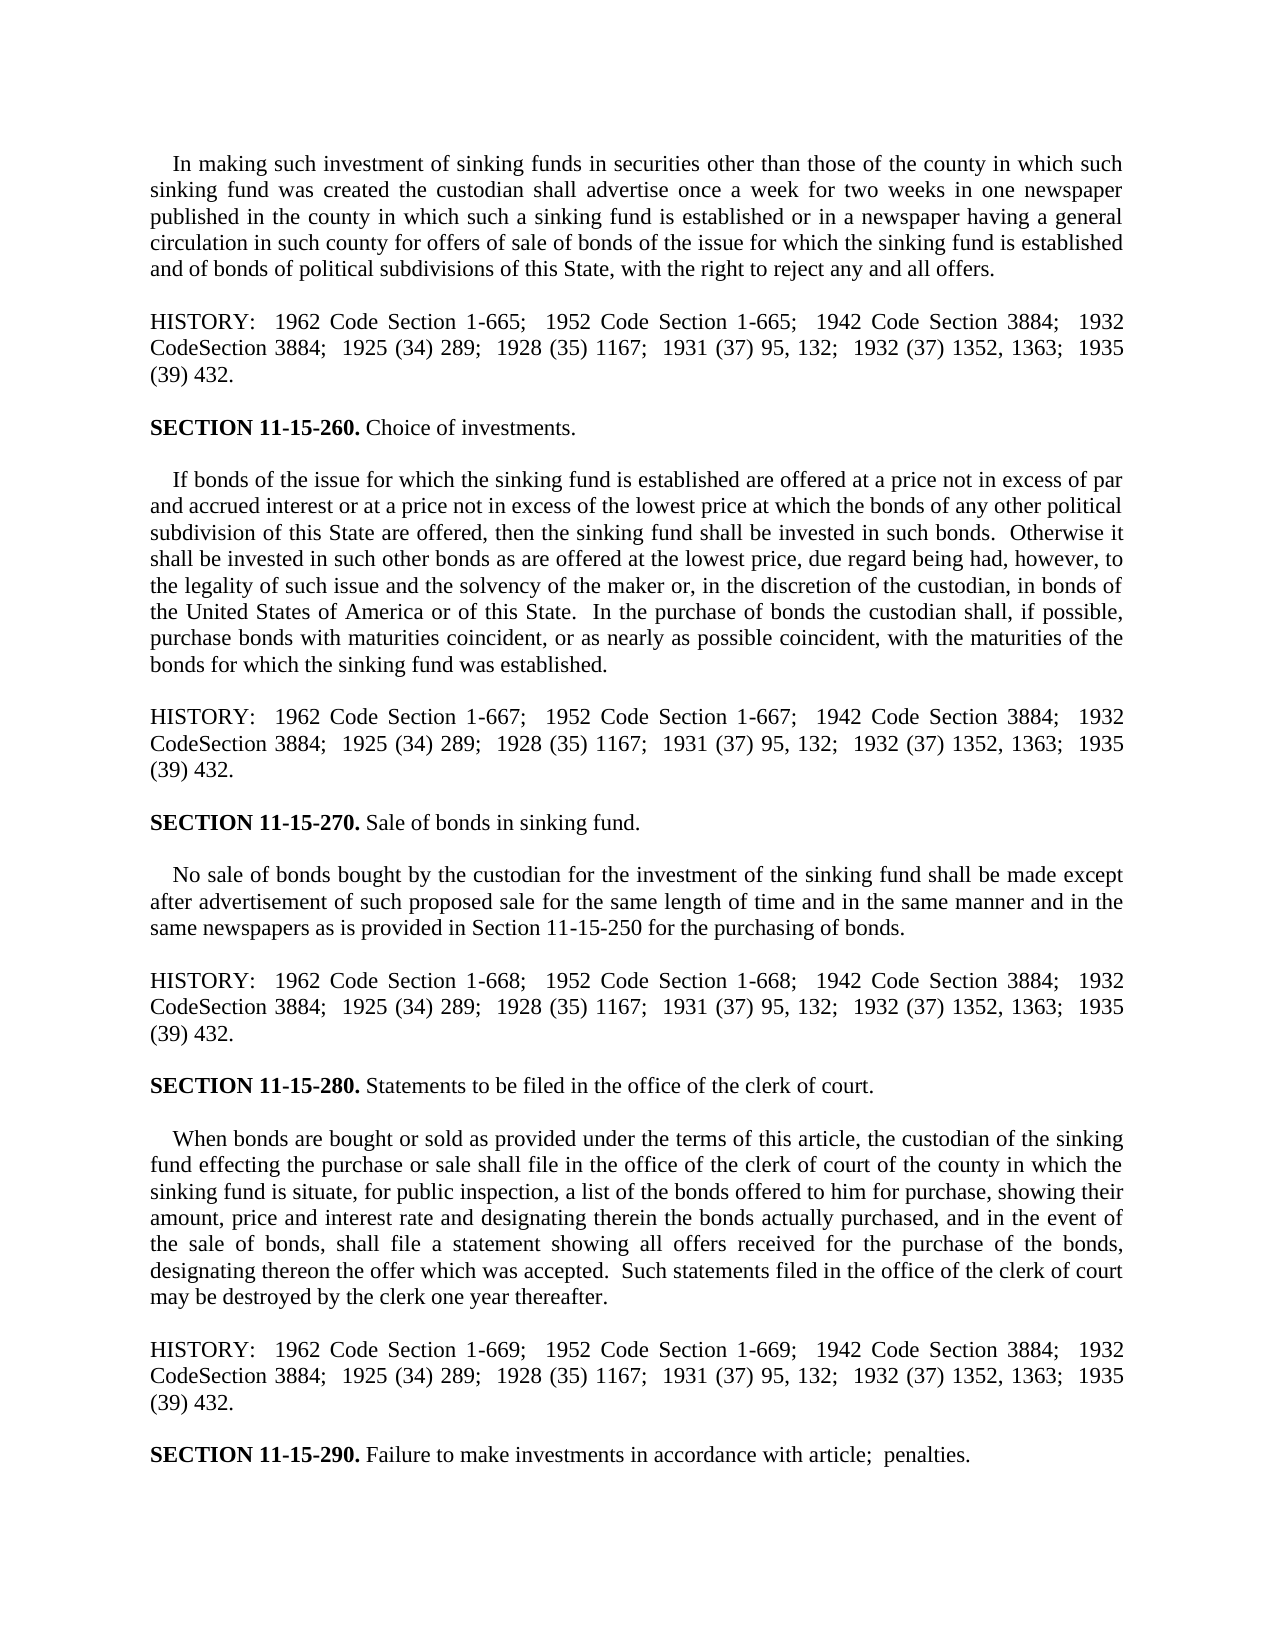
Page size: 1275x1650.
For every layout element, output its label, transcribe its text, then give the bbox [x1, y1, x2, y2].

text SECTION 11-15-260. Choice of investments. [150, 413, 1125, 440]
text HISTORY: 1962 Code Section 1-669; 1952 Code Section 1-669; 1942 Code Section 3884; 1932 CodeSection 3884; 1925 (34) 289; 1928 (35) 1167; 1931 (37) 95, 132; 1932 (37) 1352, 1363; 1935 (39) 432. [150, 1336, 1125, 1415]
text When bonds are bought or sold as provided under the terms of this article, the custodian of the sinking fund effecting the purchase or sale shall file in the office of the clerk of court of the county in which the sinking fund is situate, for public inspection, a list of the bonds offered to him for purchase, showing their amount, price and interest rate and designating therein the bonds actually purchased, and in the event of the sale of bonds, shall file a statement showing all offers received for the purchase of the bonds, designating thereon the offer which was accepted. Such statements filed in the office of the clerk of court may be destroyed by the clerk one year thereafter. [150, 1125, 1125, 1309]
text HISTORY: 1962 Code Section 1-665; 1952 Code Section 1-665; 1942 Code Section 3884; 1932 CodeSection 3884; 1925 (34) 289; 1928 (35) 1167; 1931 (37) 95, 132; 1932 (37) 1352, 1363; 1935 (39) 432. [150, 308, 1125, 387]
text In making such investment of sinking funds in securities other than those of the county in which such sinking fund was created the custodian shall advertise once a week for two weeks in one newspaper published in the county in which such a sinking fund is established or in a newspaper having a general circulation in such county for offers of sale of bonds of the issue for which the sinking fund is established and of bonds of political subdivisions of this State, with the right to reject any and all offers. [150, 150, 1125, 282]
text HISTORY: 1962 Code Section 1-667; 1952 Code Section 1-667; 1942 Code Section 3884; 1932 CodeSection 3884; 1925 (34) 289; 1928 (35) 1167; 1931 (37) 95, 132; 1932 (37) 1352, 1363; 1935 (39) 432. [150, 703, 1125, 782]
text No sale of bonds bought by the custodian for the investment of the sinking fund shall be made except after advertisement of such proposed sale for the same length of time and in the same manner and in the same newspapers as is provided in Section 11-15-250 for the purchasing of bonds. [150, 862, 1125, 941]
text SECTION 11-15-270. Sale of bonds in sinking fund. [150, 809, 1125, 835]
text HISTORY: 1962 Code Section 1-668; 1952 Code Section 1-668; 1942 Code Section 3884; 1932 CodeSection 3884; 1925 (34) 289; 1928 (35) 1167; 1931 (37) 95, 132; 1932 (37) 1352, 1363; 1935 (39) 432. [150, 967, 1125, 1046]
text If bonds of the issue for which the sinking fund is established are offered at a price not in excess of par and accrued interest or at a price not in excess of the lowest price at which the bonds of any other political subdivision of this State are offered, then the sinking fund shall be invested in such bonds. Otherwise it shall be invested in such other bonds as are offered at the lowest price, due regard being had, however, to the legality of such issue and the solvency of the maker or, in the discretion of the custodian, in bonds of the United States of America or of this State. In the purchase of bonds the custodian shall, if possible, purchase bonds with maturities coincident, or as nearly as possible coincident, with the maturities of the bonds for which the sinking fund was established. [150, 466, 1125, 677]
text SECTION 11-15-290. Failure to make investments in accordance with article; penalties. [150, 1441, 1125, 1468]
text SECTION 11-15-280. Statements to be filed in the office of the clerk of court. [150, 1072, 1125, 1099]
